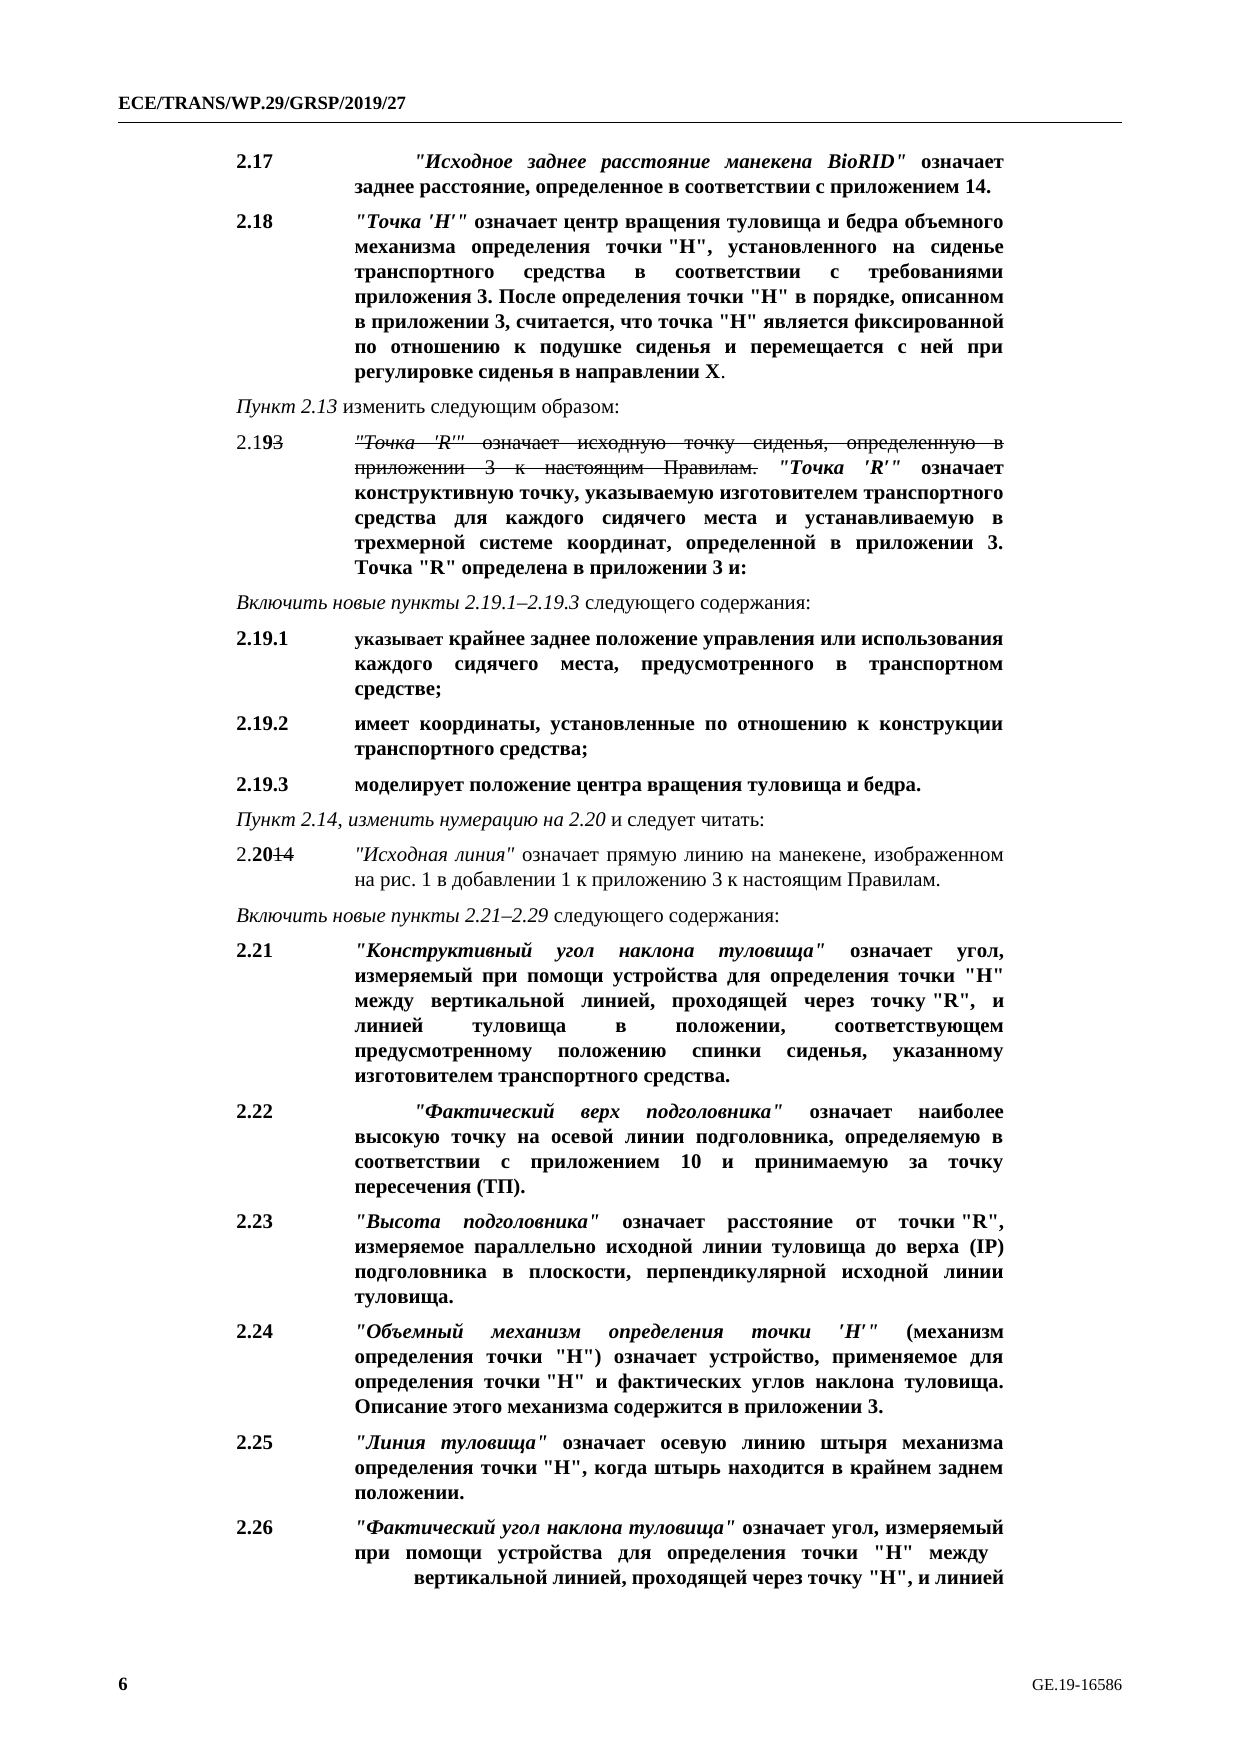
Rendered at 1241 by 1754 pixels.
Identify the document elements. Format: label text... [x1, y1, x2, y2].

text 2.19.1 указывает крайнее заднее положение управления или использования каждого сидячего места, предусмотренного в транспортном средстве; [236, 625, 1004, 700]
text Включить новые пункты 2.19.1–2.19.3 следующего содержания: [236, 589, 1004, 614]
text 2.2014 "Исходная линия" означает прямую линию на манекене, изображенном на рис. 1 в добавлении 1 к приложению 3 к настоящим Правилам. [236, 841, 1004, 891]
text 2.193 "Точка ′R′" означает исходную точку сиденья, определенную в приложении 3 к настоящим Правилам. "Точка ′R′" означает конструктивную точку, указываемую изготовителем транспортного средства для каждого сидячего места и устанавливаемую в трехмерной системе координат, определенной в приложении 3. Точка "R" определена в приложении 3 и: [236, 429, 1004, 579]
text 2.19.2 имеет координаты, установленные по отношению к конструкции транспортного средства; [236, 710, 1004, 760]
text Пункт 2.13 изменить следующим образом: [236, 393, 1004, 418]
text 2.23 "Высота подголовника" означает расстояние от точки "R", измеряемое параллельно исходной линии туловища до верха (IP) подголовника в плоскости, перпендикулярной исходной линии туловища. [236, 1208, 1004, 1308]
text 2.24 "Объемный механизм определения точки ′Н′" (механизм определения точки "Н") означает устройство, применяемое для определения точки "Н" и фактических углов наклона туловища. Описание этого механизма содержится в приложении 3. [236, 1318, 1004, 1418]
text Пункт 2.14, изменить нумерацию на 2.20 и следует читать: [236, 806, 1004, 831]
text 2.21 "Конструктивный угол наклона туловища" означает угол, измеряемый при помощи устройства для определения точки "H" между вертикальной линией, проходящей через точку "R", и линией туловища в положении, соответствующем предусмотренному положению спинки сиденья, указанному изготовителем транспортного средства. [236, 937, 1004, 1087]
text 2.17 "Исходное заднее расстояние манекена BioRID" означает заднее расстояние, определенное в соответствии с приложением 14. [236, 148, 1004, 198]
text 2.25 "Линия туловища" означает осевую линию штыря механизма определения точки "Н", когда штырь находится в крайнем заднем положении. [236, 1429, 1004, 1504]
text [236, 1514, 1004, 1589]
text 2.18 "Точка ′Н′" означает центр вращения туловища и бедра объемного механизма определения точки "Н", установленного на сиденье транспортного средства в соответствии с требованиями приложения 3. После определения точки "Н" в порядке, описанном в приложении 3, считается, что точка "Н" является фиксированной по отношению к подушке сиденья и перемещается с ней при регулировке сиденья в направлении Х. [236, 208, 1004, 383]
text 2.22 "Фактический верх подголовника" означает наиболее высокую точку на осевой линии подголовника, определяемую в соответствии с приложением 10 и принимаемую за точку пересечения (ТП). [236, 1098, 1004, 1198]
text Включить новые пункты 2.21–2.29 следующего содержания: [236, 902, 1004, 927]
text 2.19.3 моделирует положение центра вращения туловища и бедра. [236, 771, 1004, 796]
